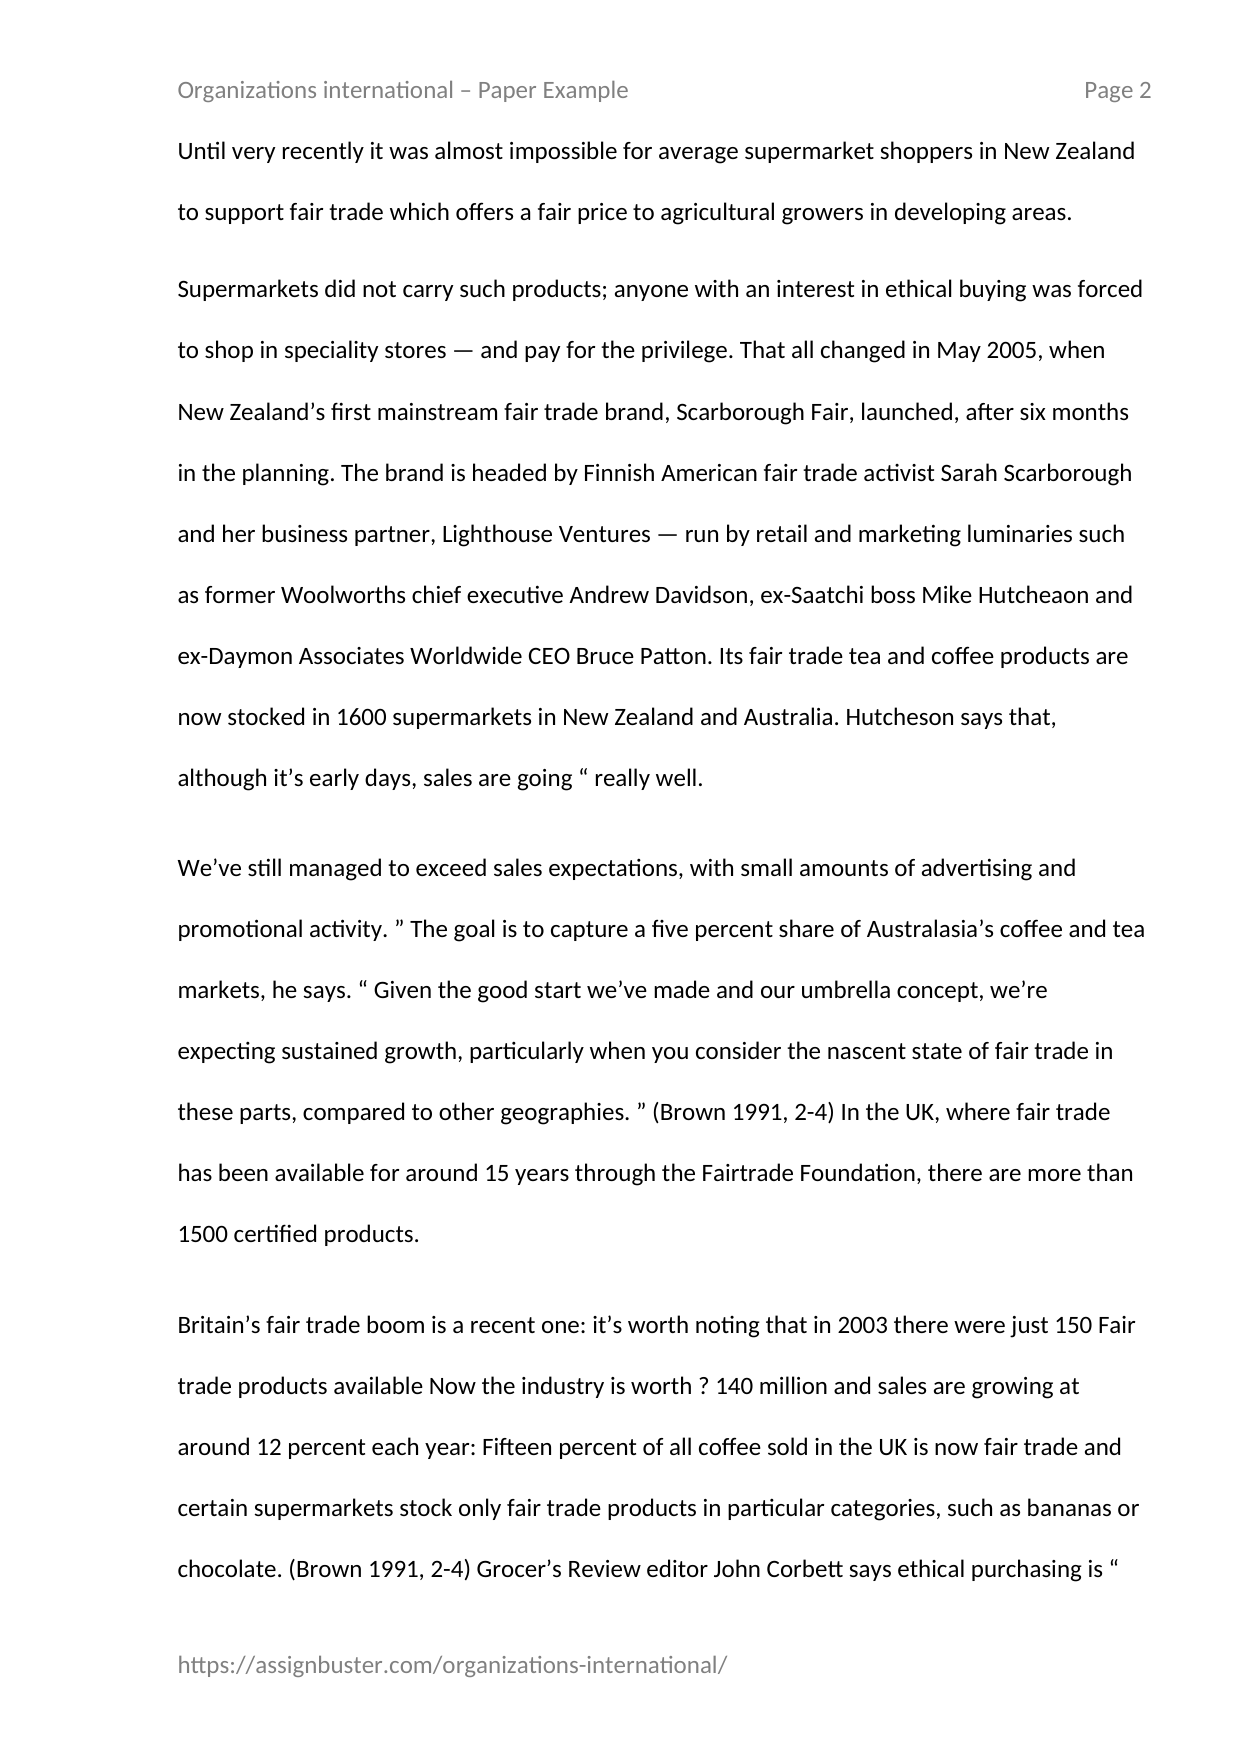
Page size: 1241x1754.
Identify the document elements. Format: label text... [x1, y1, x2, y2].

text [177, 1309, 1152, 1584]
text Supermarkets did not carry such products; anyone with an interest in ethical buying was forced to shop in speciality stores — and pay for the privilege. That all changed in May 2005, when New Zealand’s first mainstream fair trade brand, Scarborough Fair, launched, after six months in the planning. The brand is headed by Finnish American fair trade activist Sarah Scarborough and her business partner, Lighthouse Ventures — run by retail and marketing luminaries such as former Woolworths chief executive Andrew Davidson, ex-Saatchi boss Mike Hutcheaon and ex-Daymon Associates Worldwide CEO Bruce Patton. Its fair trade tea and coffee products are now stocked in 1600 supermarkets in New Zealand and Australia. Hutcheson says that, although it’s early days, sales are going “ really well. [177, 273, 1152, 792]
text We’ve still managed to exceed sales expectations, with small amounts of advertising and promotional activity. ” The goal is to capture a five percent share of Australasia’s coffee and tea markets, he says. “ Given the good start we’ve made and our umbrella concept, we’re expecting sustained growth, particularly when you consider the nascent state of fair trade in these parts, compared to other geographies. ” (Brown 1991, 2-4) In the UK, where fair trade has been available for around 15 years through the Fairtrade Foundation, there are more than 1500 certified products. [177, 852, 1152, 1249]
text Until very recently it was almost impossible for average supermarket shoppers in New Zealand to support fair trade which offers a fair price to agricultural growers in developing areas. [177, 135, 1152, 226]
